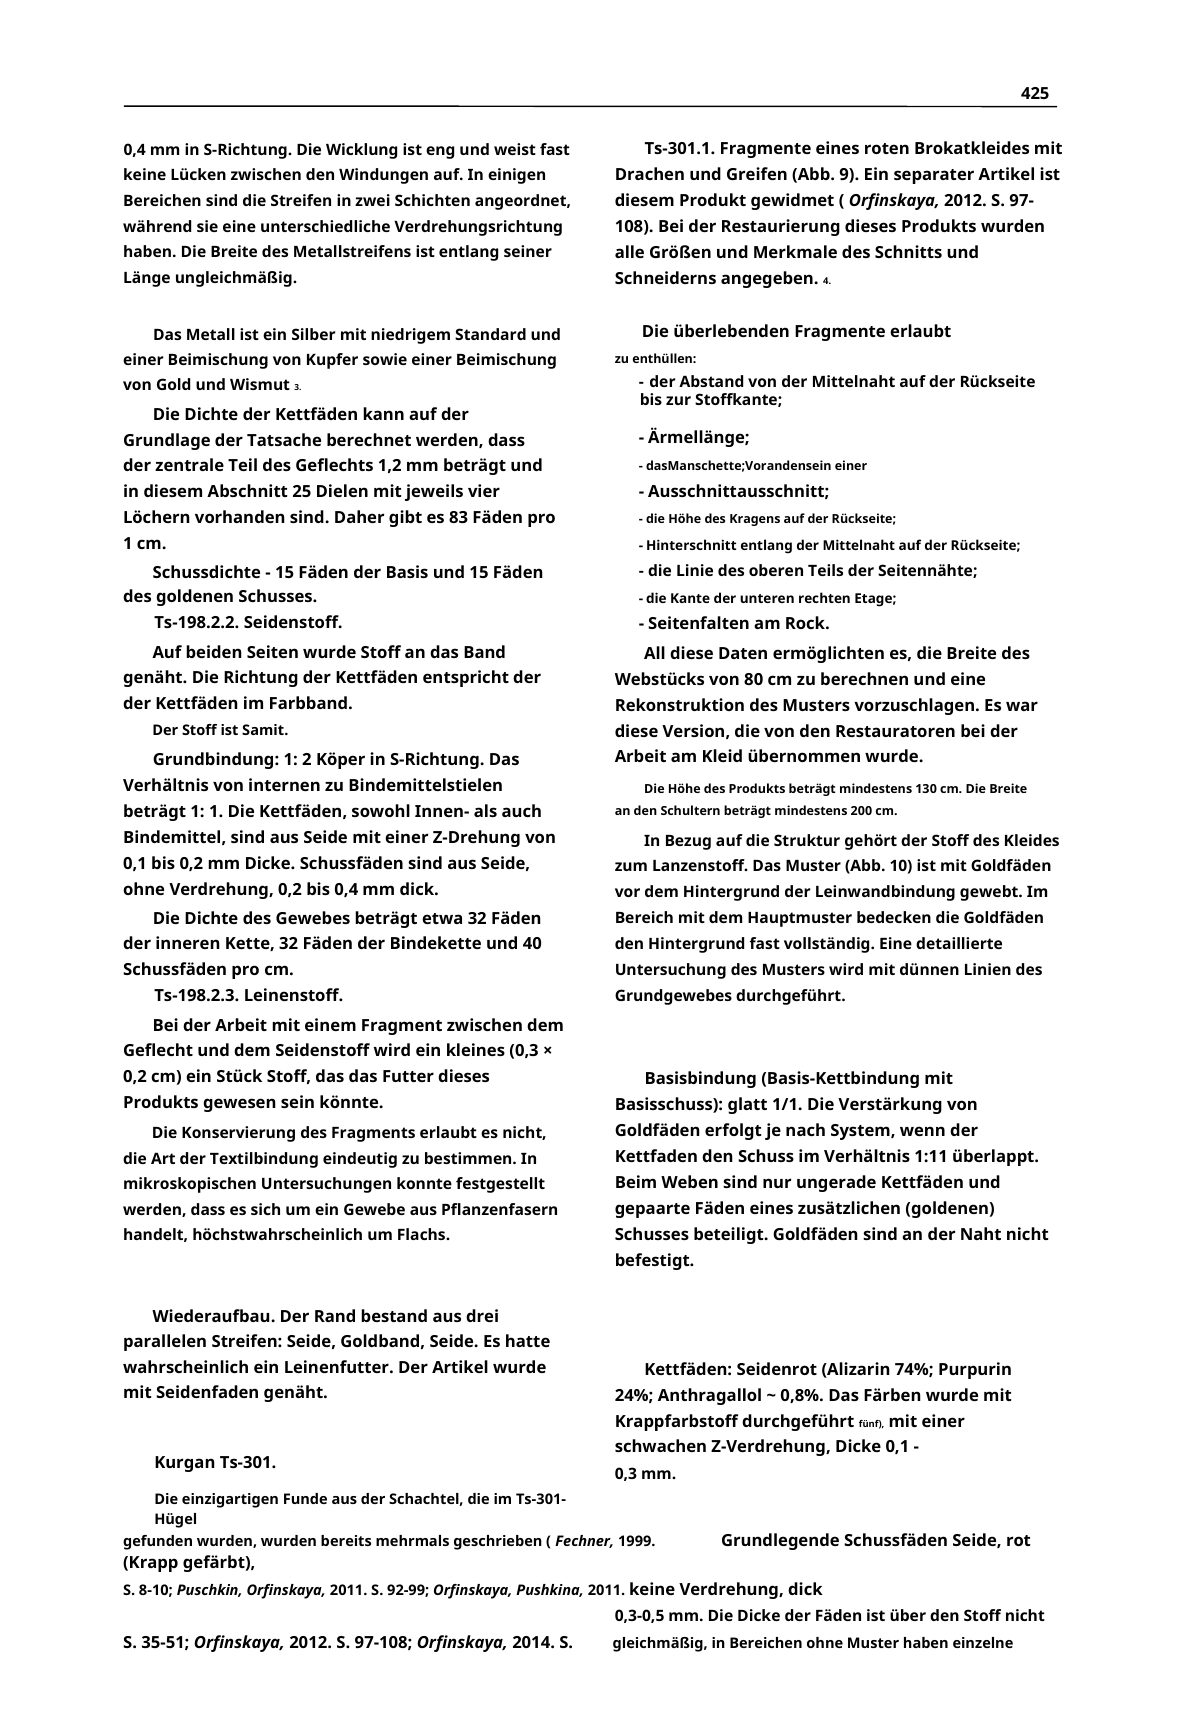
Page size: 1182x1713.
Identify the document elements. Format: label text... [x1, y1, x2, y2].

text Auf beiden Seiten wurde Stoff an das Band genäht. Die Richtung der Kettfäden entspricht der der Kettfäden im Farbband. [123, 638, 560, 714]
text Die Höhe des Produkts beträgt mindestens 130 cm. Die Breite an den Schultern beträgt mindestens 200 cm. [614, 776, 1029, 820]
text Die Dichte des Gewebes beträgt etwa 32 Fäden der inneren Kette, 32 Fäden der Bindekette und 40 Schussfäden pro cm. [123, 904, 571, 980]
text Ts-198.2.2. Seidenstoff. [154, 611, 573, 633]
list der Abstand von der Mittelnaht auf der Rückseite bis zur Stoffkante; [638, 373, 1048, 409]
text S. 35-51; Orfinskaya, 2012. S. 97-108; Orfinskaya, 2014. S. gleichmäßig, in Bereichen ohne Muster haben einzelne [123, 1630, 1067, 1653]
text Wiederaufbau. Der Rand bestand aus drei parallelen Streifen: Seide, Goldband, Seide. Es hatte wahrscheinlich ein Leinenfutter. Der Artikel wurde mit Seidenfaden genäht. [123, 1302, 560, 1403]
list dasManschette;Vorandensein einer [638, 457, 1067, 474]
text Schussdichte - 15 Fäden der Basis und 15 Fäden des goldenen Schusses. [123, 558, 548, 608]
list die Linie des oberen Teils der Seitennähte; [638, 560, 1067, 581]
text 0,4 mm in S-Richtung. Die Wicklung ist eng und weist fast keine Lücken zwischen den Windungen auf. In einigen Bereichen sind die Streifen in zwei Schichten angeordnet, während sie eine unterschiedliche Verdrehungsrichtung haben. Die Breite des Metallstreifens ist entlang seiner Länge ungleichmäßig. [123, 135, 573, 288]
text Grundbindung: 1: 2 Köper in S-Richtung. Das Verhältnis von internen zu Bindemittelstielen beträgt 1: 1. Die Kettfäden, sowohl Innen- als auch Bindemittel, sind aus Seide mit einer Z-Drehung von 0,1 bis 0,2 mm Dicke. Schussfäden sind aus Seide, ohne Verdrehung, 0,2 bis 0,4 mm dick. [123, 744, 567, 900]
text 425 [1021, 82, 1067, 104]
text Die Konservierung des Fragments erlaubt es nicht, die Art der Textilbindung eindeutig zu bestimmen. In mikroskopischen Untersuchungen konnte festgestellt werden, dass es sich um ein Gewebe aus Pflanzenfasern handelt, höchstwahrscheinlich um Flachs. [123, 1118, 564, 1246]
text gefunden wurden, wurden bereits mehrmals geschrieben ( Fechner, 1999. Grundlegende Schussfäden Seide, rot (Krapp gefärbt), [123, 1528, 1067, 1573]
text Das Metall ist ein Silber mit niedrigem Standard und einer Beimischung von Kupfer sowie einer Beimischung von Gold und Wismut 3. [123, 321, 562, 395]
text 0,3-0,5 mm. Die Dicke der Fäden ist über den Stoff nicht [614, 1605, 1067, 1626]
text S. 8-10; Puschkin, Orfinskaya, 2011. S. 92-99; Orfinskaya, Pushkina, 2011. keine Verdrehung, dick [123, 1577, 1067, 1599]
text Die Dichte der Kettfäden kann auf der Grundlage der Tatsache berechnet werden, dass der zentrale Teil des Geflechts 1,2 mm beträgt und in diesem Abschnitt 25 Dielen mit jeweils vier Löchern vorhanden sind. Daher gibt es 83 Fäden pro 1 cm. [123, 399, 556, 554]
text Ts-301.1. Fragmente eines roten Brokatkleides mit Drachen und Greifen (Abb. 9). Ein separater Artikel ist diesem Produkt gewidmet ( Orfinskaya, 2012. S. 97-108). Bei der Restaurierung dieses Produkts wurden alle Größen und Merkmale des Schnitts und Schneiderns angegeben. 4. [614, 134, 1067, 289]
text zu enthüllen: [614, 350, 1067, 367]
list Ausschnittausschnitt; [638, 479, 1067, 501]
list die Kante der unteren rechten Etage; [638, 588, 1067, 607]
text Ts-198.2.3. Leinenstoff. [154, 983, 573, 1006]
text Basisbindung (Basis-Kettbindung mit Basisschuss): glatt 1/1. Die Verstärkung von Goldfäden erfolgt je nach System, wenn der Kettfaden den Schuss im Verhältnis 1:11 überlappt. Beim Weben sind nur ungerade Kettfäden und gepaarte Fäden eines zusätzlichen (goldenen) Schusses beteiligt. Goldfäden sind an der Naht nicht befestigt. [614, 1063, 1058, 1272]
text 0,3 mm. [614, 1463, 1067, 1484]
text In Bezug auf die Struktur gehört der Stoff des Kleides zum Lanzenstoff. Das Muster (Abb. 10) ist mit Goldfäden vor dem Hintergrund der Leinwandbindung gewebt. Im Bereich mit dem Hauptmuster bedecken die Goldfäden den Hintergrund fast vollständig. Eine detaillierte Untersuchung des Musters wird mit dünnen Linien des Grundgewebes durchgeführt. [614, 825, 1064, 1007]
text Der Stoff ist Samit. [152, 720, 573, 739]
text All diese Daten ermöglichten es, die Breite des Webstücks von 80 cm zu berechnen und eine Rekonstruktion des Musters vorzuschlagen. Es war diese Version, die von den Restauratoren bei der Arbeit am Kleid übernommen wurde. [614, 638, 1050, 768]
text Bei der Arbeit mit einem Fragment zwischen dem Geflecht und dem Seidenstoff wird ein kleines (0,3 × 0,2 cm) ein Stück Stoff, das das Futter dieses Produkts gewesen sein könnte. [123, 1010, 569, 1113]
list Hinterschnitt entlang der Mittelnaht auf der Rückseite; [638, 536, 1067, 554]
text Kurgan Ts-301. [154, 1451, 569, 1473]
text Die einzigartigen Funde aus der Schachtel, die im Ts-301-Hügel [154, 1489, 569, 1528]
text Kettfäden: Seidenrot (Alizarin 74%; Purpurin 24%; Anthragallol ~ 0,8%. Das Färben wurde mit Krappfarbstoff durchgeführt fünf), mit einer schwachen Z-Verdrehung, Dicke 0,1 - [614, 1355, 1046, 1458]
text Die überlebenden Fragmente erlaubt [642, 319, 1067, 342]
list Seitenfalten am Rock. [638, 612, 1067, 634]
list Ärmellänge; [638, 426, 1067, 448]
list die Höhe des Kragens auf der Rückseite; [638, 510, 1067, 527]
